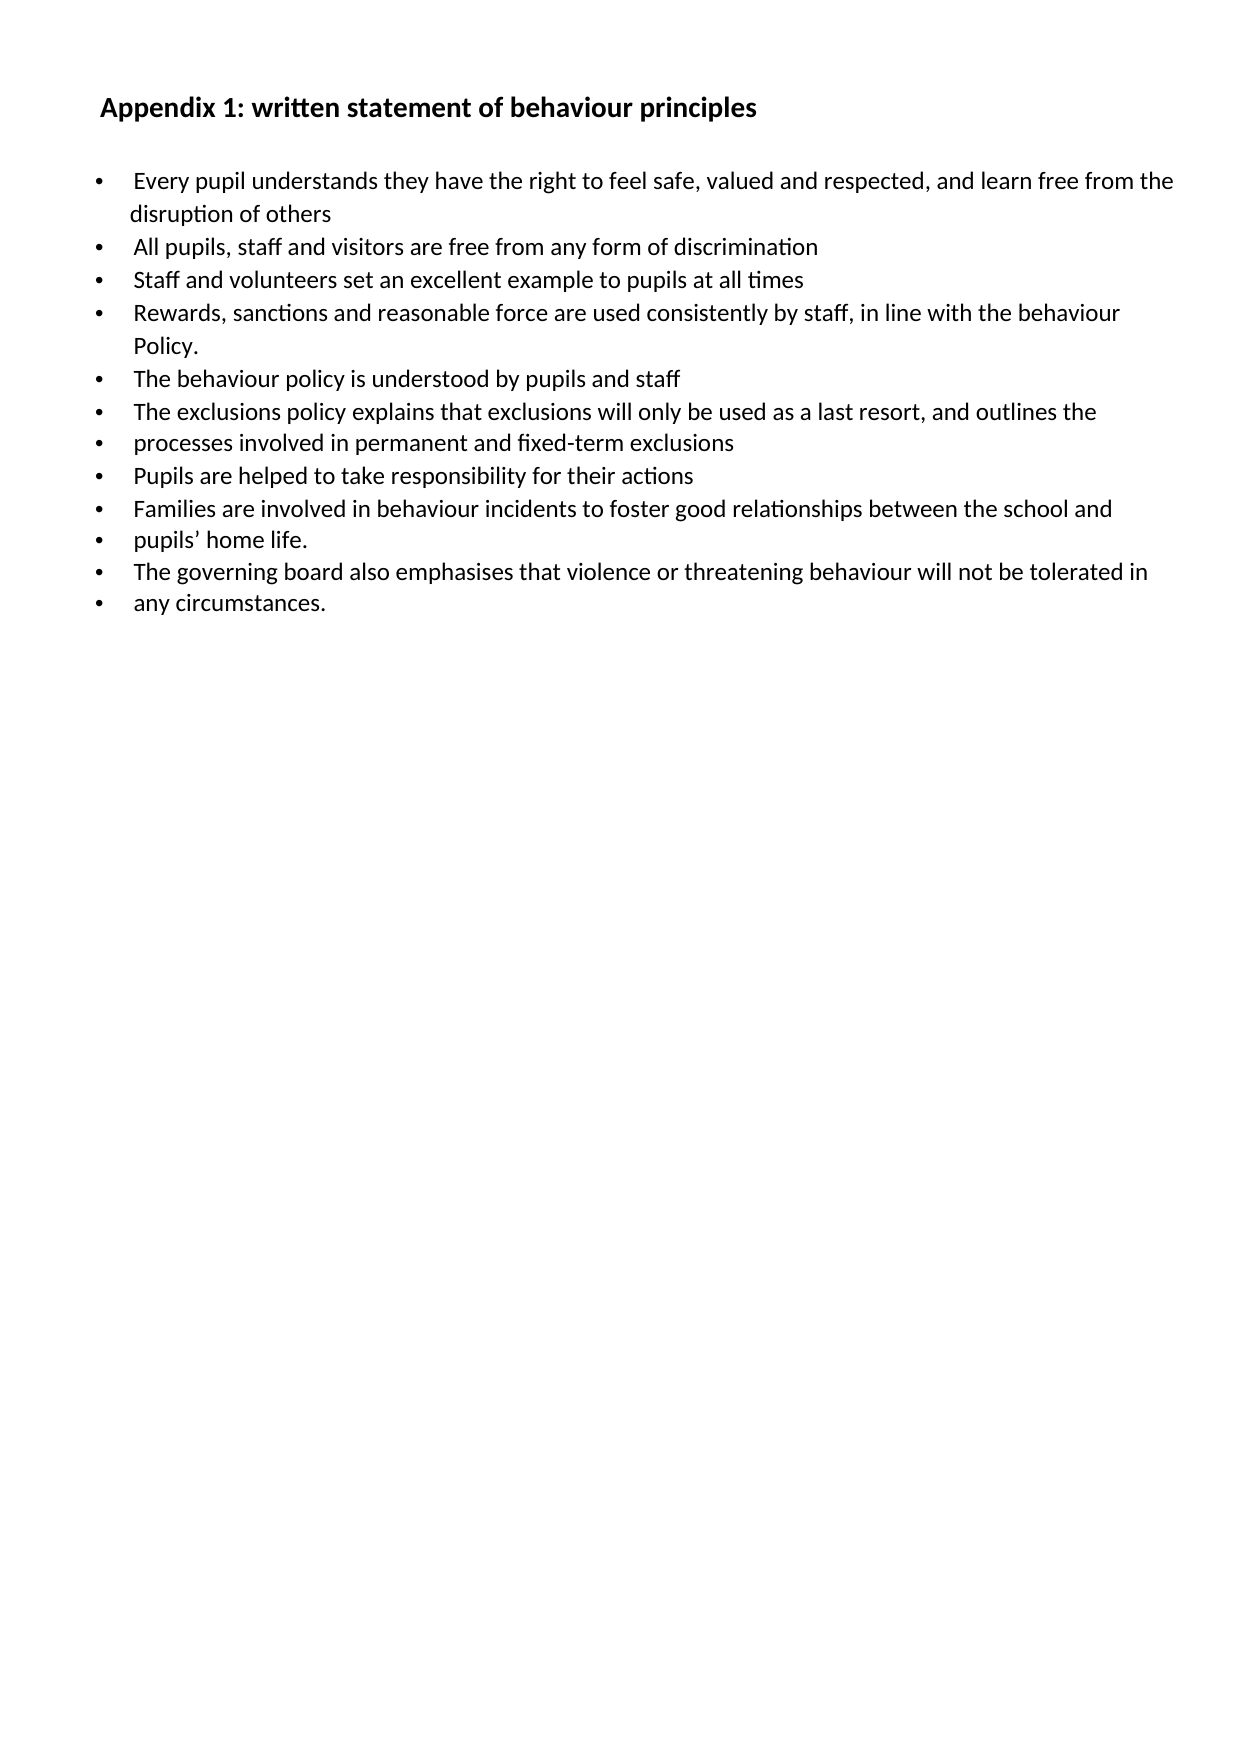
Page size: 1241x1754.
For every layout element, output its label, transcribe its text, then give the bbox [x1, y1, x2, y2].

text Policy. [95, 330, 1179, 360]
list All pupils, staff and visitors are free from any form of discrimination [95, 231, 1179, 261]
list pupils’ home life. [95, 525, 1179, 555]
list Staff and volunteers set an excellent example to pupils at all times [95, 264, 1179, 294]
list The exclusions policy explains that exclusions will only be used as a last resort, and outlines the [95, 396, 1179, 426]
list Pupils are helped to take responsibility for their actions [95, 460, 1179, 491]
list The behaviour policy is understood by pupils and staff [95, 363, 1179, 393]
list Rewards, sanctions and reasonable force are used consistently by staff, in line with the behaviour [95, 297, 1179, 327]
list Families are involved in behaviour incidents to foster good relationships between the school and [95, 493, 1179, 524]
text disruption of others [96, 198, 1179, 228]
list any circumstances. [95, 587, 1179, 618]
list Every pupil understands they have the right to feel safe, valued and respected, and learn free from the [95, 165, 1179, 195]
text Appendix 1: written statement of behaviour principles [94, 89, 1179, 125]
list The governing board also emphasises that violence or threatening behaviour will not be tolerated in [95, 556, 1179, 587]
list processes involved in permanent and fixed-term exclusions [95, 427, 1179, 458]
